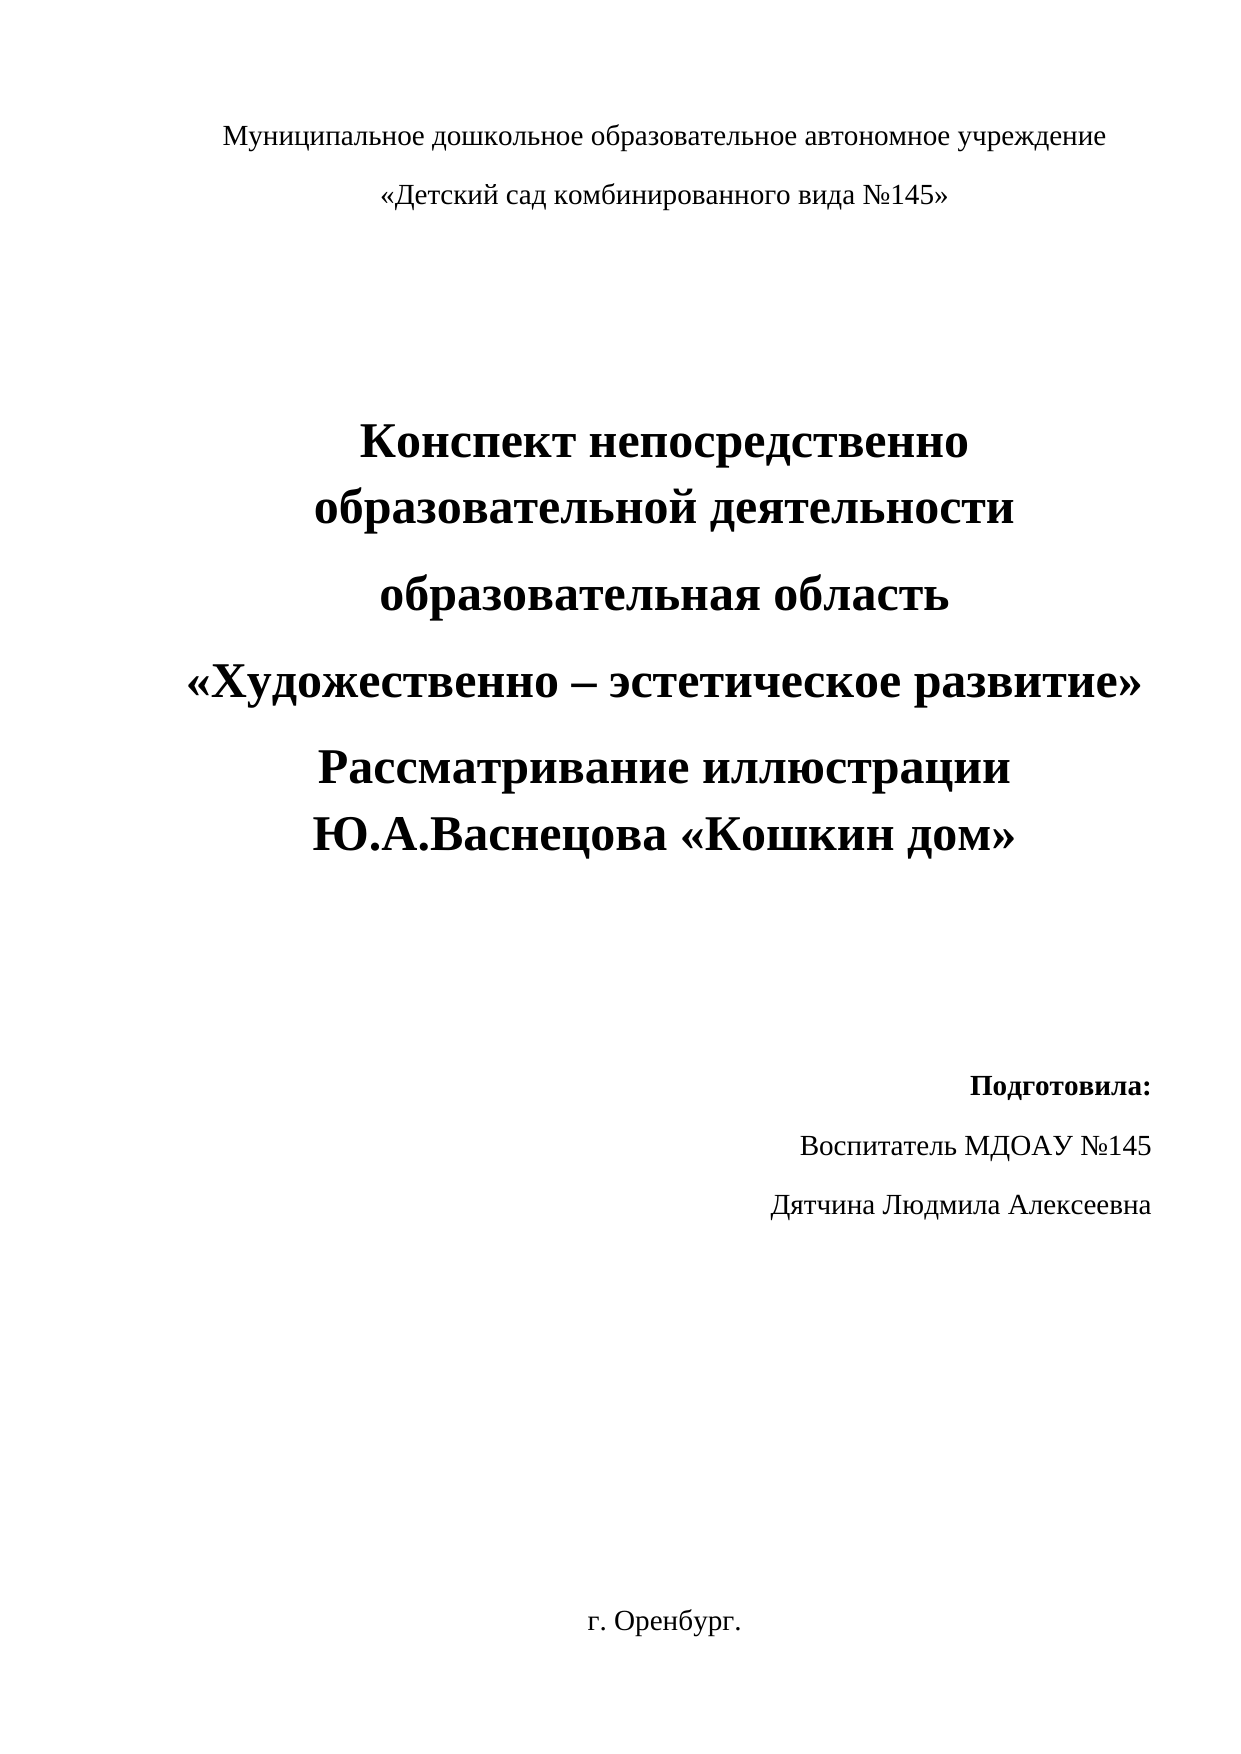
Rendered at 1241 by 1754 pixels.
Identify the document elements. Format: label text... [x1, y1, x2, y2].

text Воспитатель МДОАУ №145 [177, 1128, 1152, 1161]
text Подготовила: [177, 1068, 1152, 1102]
text «Художественно – эстетическое развитие» [177, 650, 1152, 708]
text Рассматривание иллюстрации Ю.А.Васнецова «Кошкин дом» [177, 737, 1152, 861]
text г. Оренбург. [177, 1603, 1152, 1636]
text «Детский сад комбинированного вида №145» [177, 177, 1152, 211]
text Конспект непосредственно образовательной деятельности [177, 411, 1152, 534]
text Муниципальное дошкольное образовательное автономное учреждение [177, 118, 1152, 152]
text Дятчина Людмила Алексеевна [177, 1187, 1152, 1221]
text образовательная область [177, 563, 1152, 621]
